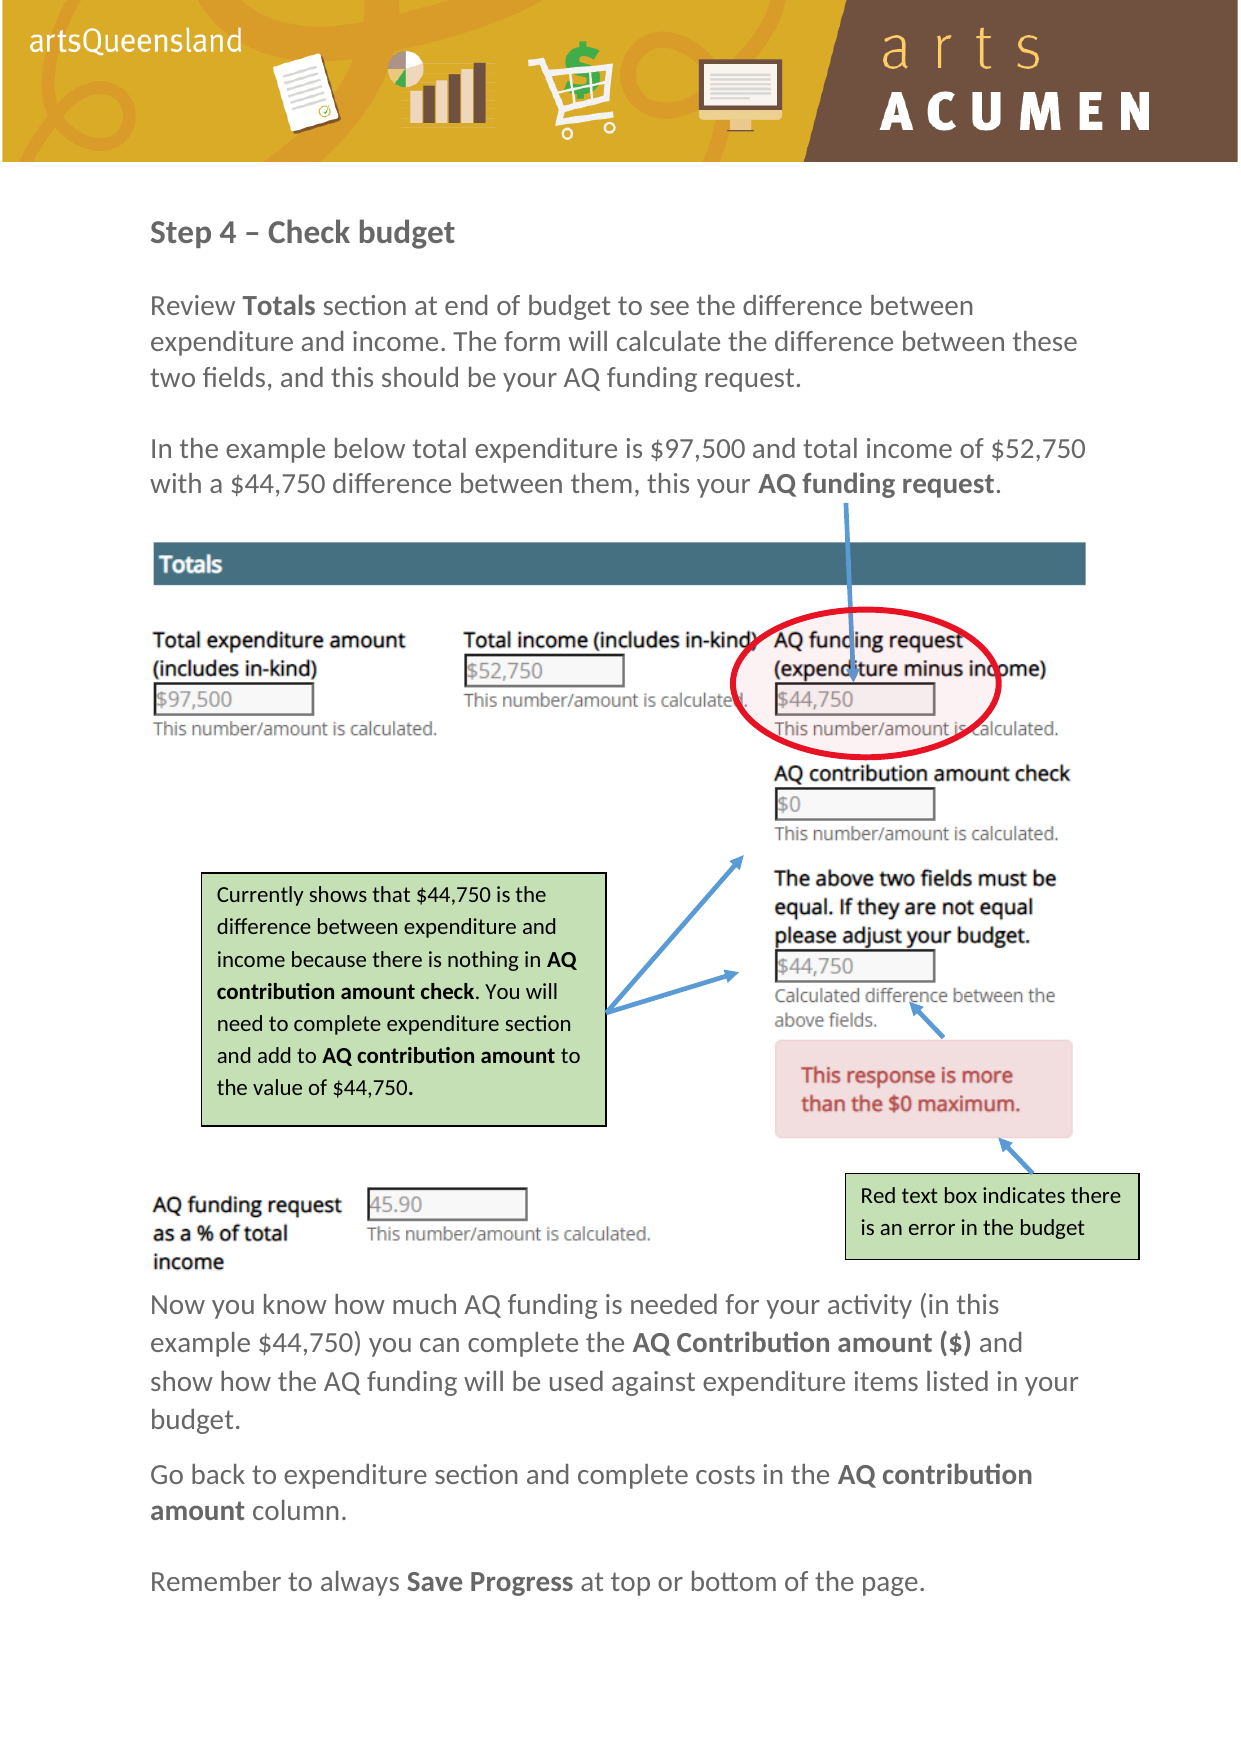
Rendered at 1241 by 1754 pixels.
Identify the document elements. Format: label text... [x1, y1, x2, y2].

text Remember to always Save Progress at top or bottom of the page. [150, 1563, 1090, 1599]
picture [736, 613, 995, 754]
text Step 4 – Check budget [150, 211, 1090, 252]
text Go back to expenditure section and complete costs in the AQ contribution amount column. [150, 1456, 1090, 1527]
text In the example below total expenditure is $97,500 and total income of $52,750 with a $44,750 difference between them, this your AQ funding request. [150, 430, 1090, 501]
text Now you know how much AQ funding is needed for your activity (in this example $44,750) you can complete the AQ Contribution amount ($) and show how the AQ funding will be used against expenditure items listed in your budget. [150, 1286, 1090, 1437]
text Review Totals section at end of budget to see the difference between expenditure and income. The form will calculate the difference between these two fields, and this should be your AQ funding request. [150, 287, 1090, 394]
picture [2, 0, 1238, 162]
picture [150, 536, 1091, 1286]
